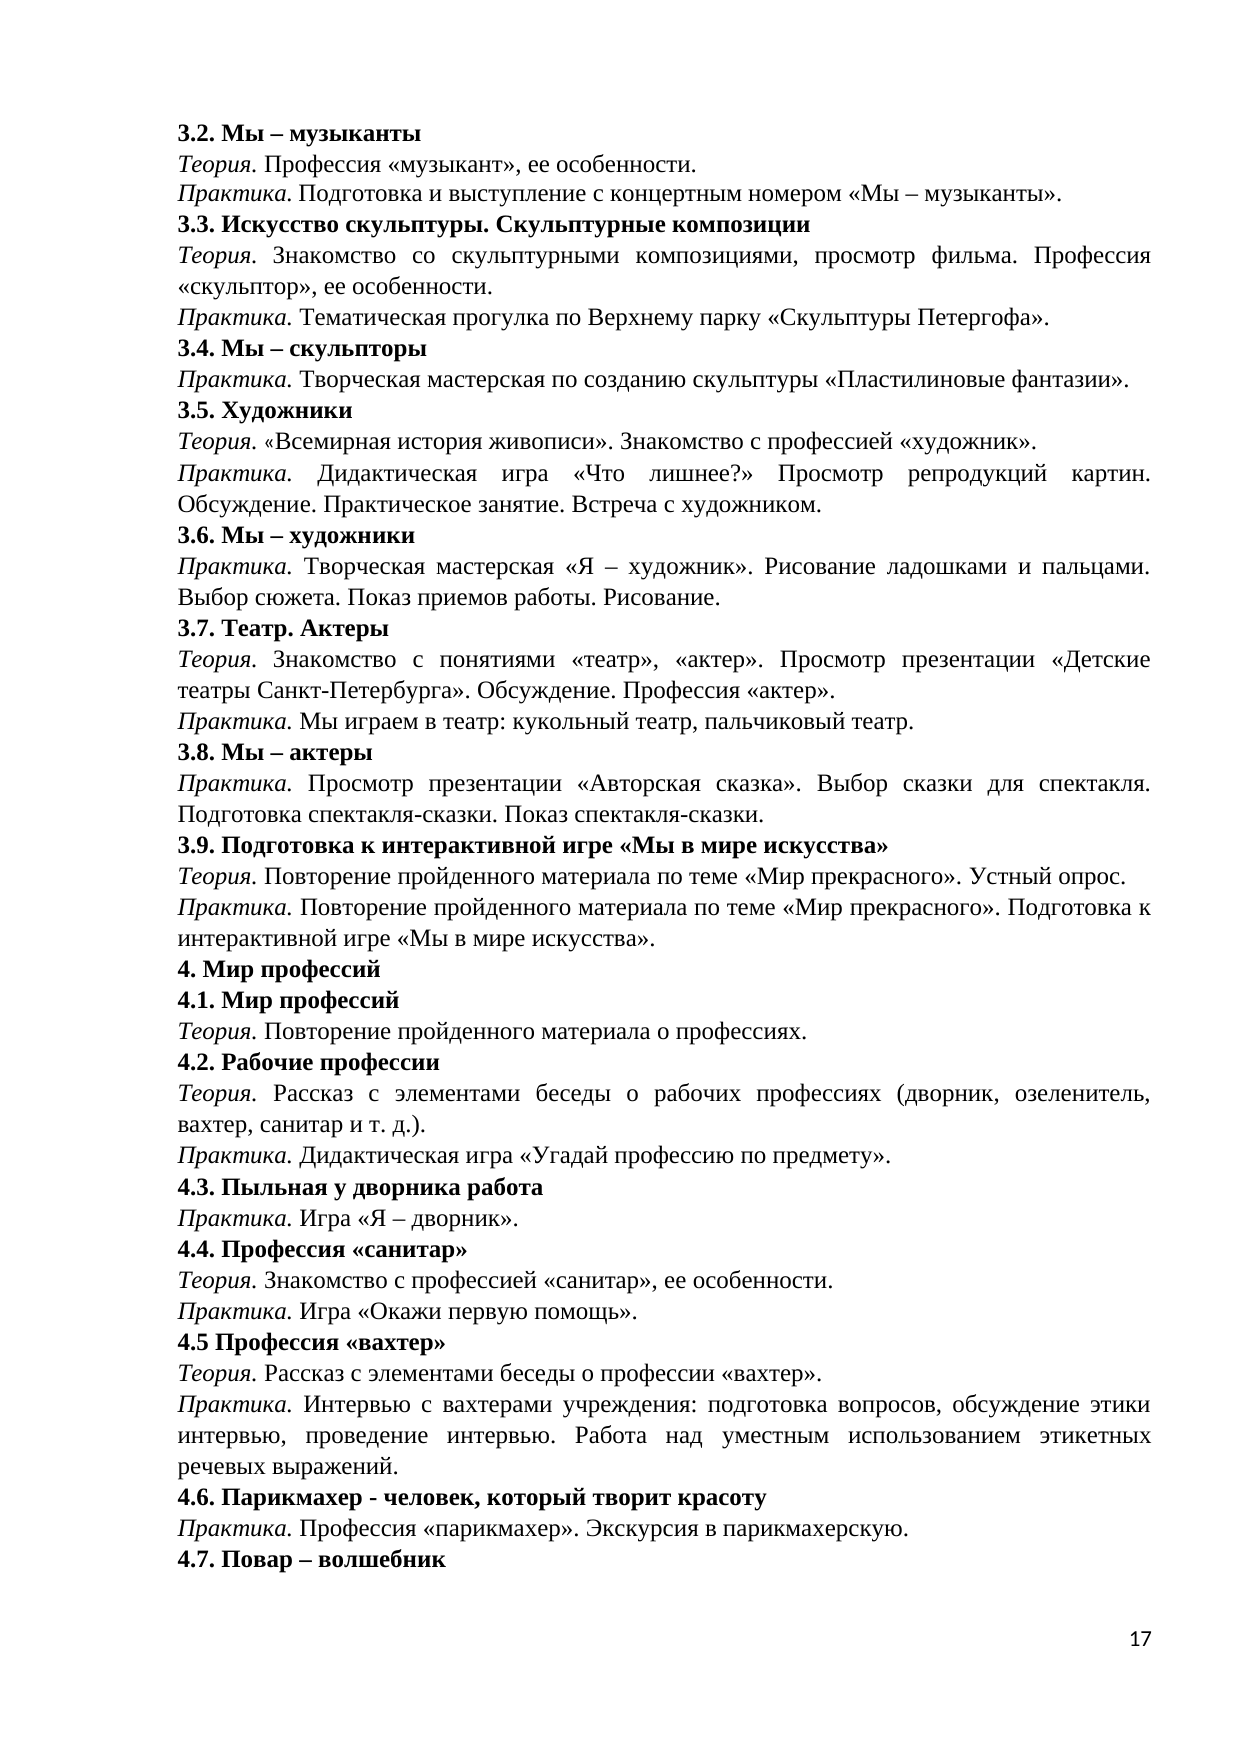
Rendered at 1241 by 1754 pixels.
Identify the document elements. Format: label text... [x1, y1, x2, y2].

text Практика. Творческая мастерская по созданию скульптуры «Пластилиновые фантазии». [177, 364, 1152, 393]
text Теория. Знакомство с профессией «санитар», ее особенности. [177, 1265, 1152, 1293]
text Теория. Повторение пройденного материала о профессиях. [177, 1016, 1152, 1045]
text Теория. Повторение пройденного материала по теме «Мир прекрасного». Устный опрос. [177, 861, 1152, 890]
text 4.6. Парикмахер - человек, который творит красоту [177, 1482, 1152, 1511]
text Практика. Игра «Я – дворник». [177, 1203, 1152, 1231]
text 3.5. Художники [177, 395, 1152, 424]
text 4.7. Повар – волшебник [177, 1544, 1152, 1573]
text 4.3. Пыльная у дворника работа [177, 1172, 1152, 1200]
text Теория. Знакомство со скульптурными композициями, просмотр фильма. Профессия «скульптор», ее особенности. [177, 240, 1152, 300]
text Теория. Рассказ с элементами беседы о профессии «вахтер». [177, 1358, 1152, 1387]
text Практика. Подготовка и выступление с концертным номером «Мы – музыканты». [177, 178, 1152, 207]
text 3.2. Мы – музыканты [177, 118, 1152, 147]
text 3.9. Подготовка к интерактивной игре «Мы в мире искусства» [177, 830, 1152, 859]
text Теория. «Всемирная история живописи». Знакомство с профессией «художник». [177, 426, 1152, 455]
text Теория. Профессия «музыкант», ее особенности. [177, 149, 1152, 178]
text 4.1. Мир профессий [177, 985, 1152, 1014]
text 3.3. Искусство скульптуры. Скульптурные композиции [177, 209, 1152, 238]
text Практика. Дидактическая игра «Угадай профессию по предмету». [177, 1141, 1152, 1169]
text Практика. Тематическая прогулка по Верхнему парку «Скульптуры Петергофа». [177, 302, 1152, 331]
text 3.7. Театр. Актеры [177, 613, 1152, 642]
text 4. Мир профессий [177, 954, 1152, 983]
text 4.2. Рабочие профессии [177, 1047, 1152, 1076]
text Практика. Интервью с вахтерами учреждения: подготовка вопросов, обсуждение этики интервью, проведение интервью. Работа над уместным использованием этикетных речевых выражений. [177, 1389, 1152, 1480]
text Практика. Повторение пройденного материала по теме «Мир прекрасного». Подготовка к интерактивной игре «Мы в мире искусства». [177, 892, 1152, 952]
text Теория. Знакомство с понятиями «театр», «актер». Просмотр презентации «Детские театры Санкт-Петербурга». Обсуждение. Профессия «актер». [177, 644, 1152, 704]
text 4.5 Профессия «вахтер» [177, 1327, 1152, 1356]
text Практика. Просмотр презентации «Авторская сказка». Выбор сказки для спектакля. Подготовка спектакля-сказки. Показ спектакля-сказки. [177, 768, 1152, 828]
text 3.4. Мы – скульпторы [177, 333, 1152, 362]
text Практика. Профессия «парикмахер». Экскурсия в парикмахерскую. [177, 1513, 1152, 1542]
text 3.6. Мы – художники [177, 520, 1152, 548]
text Практика. Мы играем в театр: кукольный театр, пальчиковый театр. [177, 706, 1152, 735]
text Теория. Рассказ с элементами беседы о рабочих профессиях (дворник, озеленитель, вахтер, санитар и т. д.). [177, 1078, 1152, 1138]
text Практика. Творческая мастерская «Я – художник». Рисование ладошками и пальцами. Выбор сюжета. Показ приемов работы. Рисование. [177, 551, 1152, 611]
text 4.4. Профессия «санитар» [177, 1234, 1152, 1262]
text 3.8. Мы – актеры [177, 737, 1152, 766]
text Практика. Дидактическая игра «Что лишнее?» Просмотр репродукций картин. Обсуждение. Практическое занятие. Встреча с художником. [177, 458, 1152, 517]
text Практика. Игра «Окажи первую помощь». [177, 1296, 1152, 1324]
